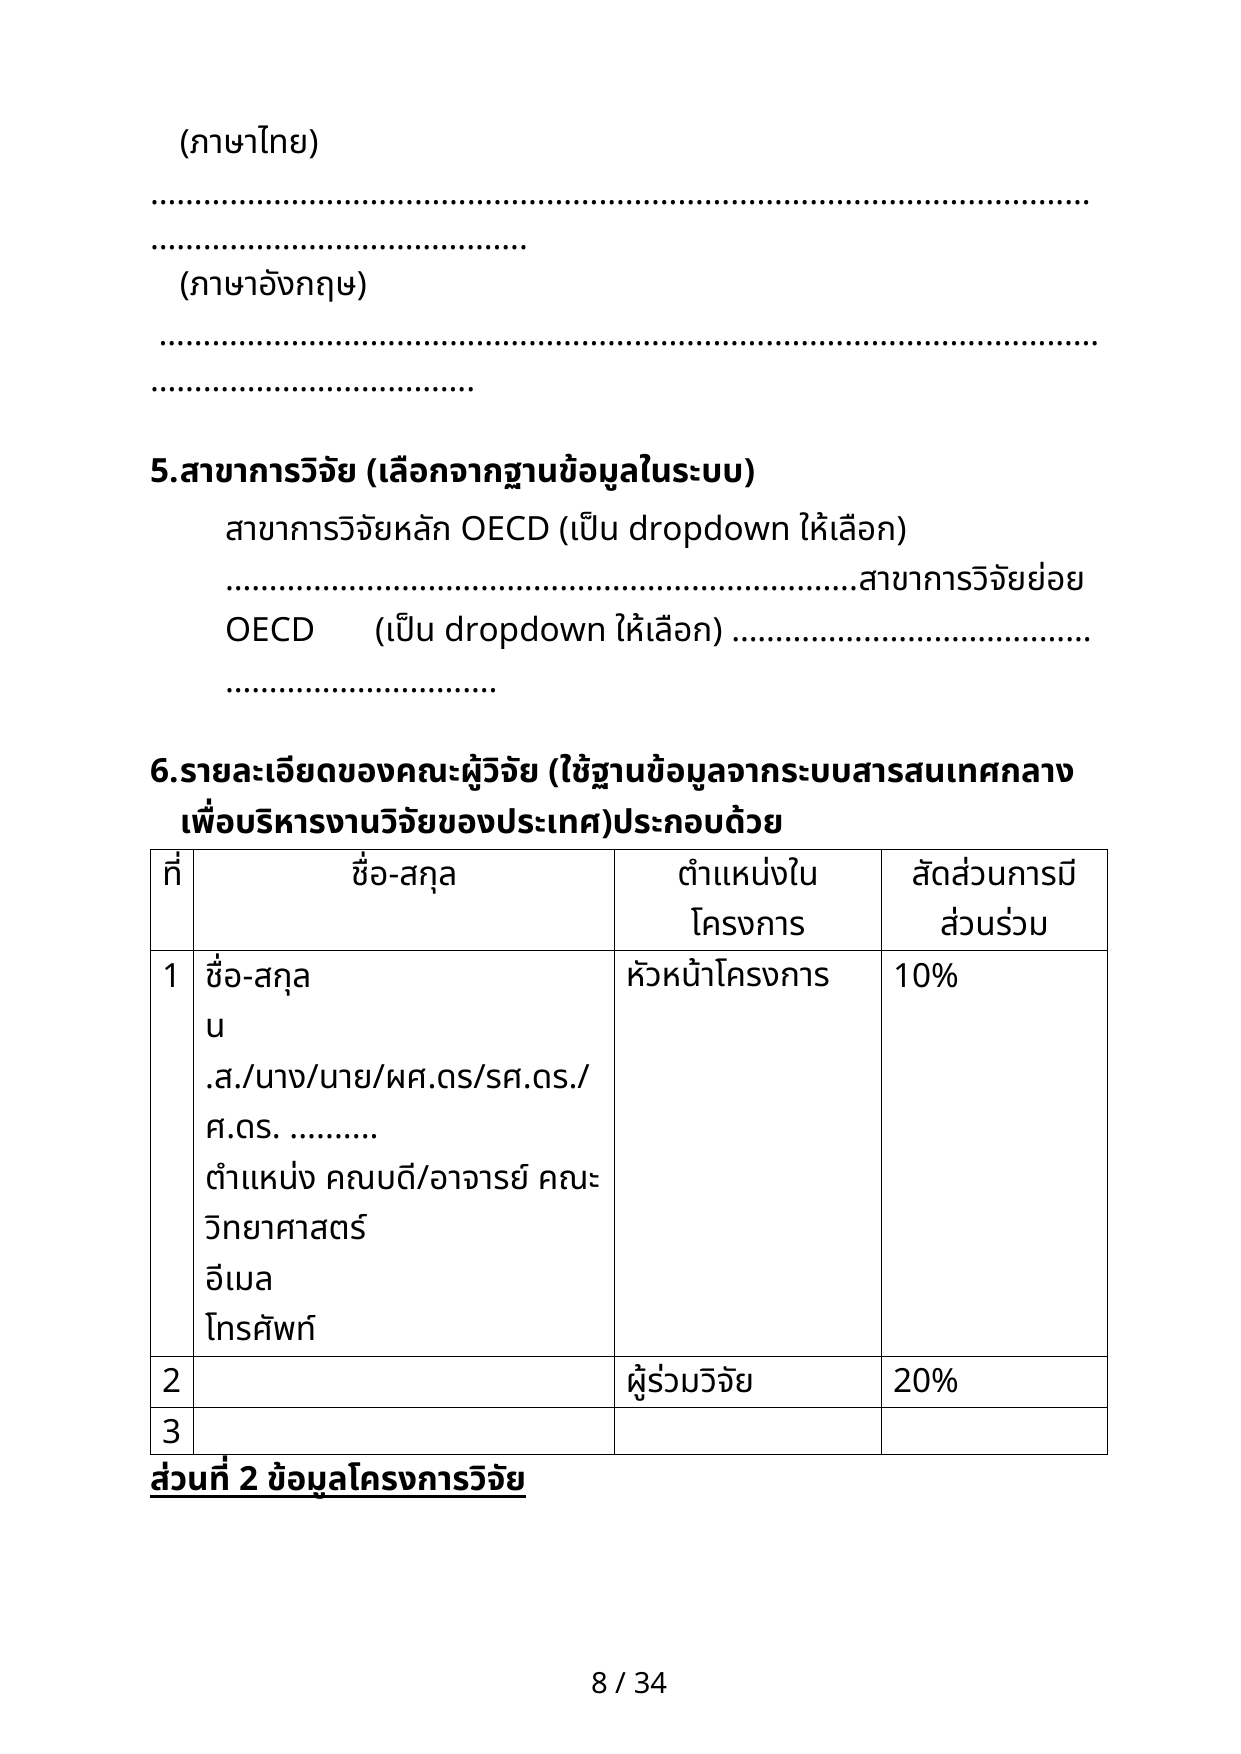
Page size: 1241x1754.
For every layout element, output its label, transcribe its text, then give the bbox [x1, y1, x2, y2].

list รายละเอียดของคณะผู้วิจัย (ใช้ฐานข้อมูลจากระบบสารสนเทศกลางเพื่อบริหารงานวิจัยของประเทศ)ประกอบด้วย [150, 747, 1107, 848]
text ส่วนที่ 2 ข้อมูลโครงการวิจัย [150, 1455, 1107, 1505]
table_header สัดส่วนการมีส่วนร่วม [882, 850, 1107, 950]
table_cell หัวหน้าโครงการ [615, 951, 881, 1356]
table_cell [882, 1408, 1107, 1453]
table_cell [194, 1357, 614, 1407]
table_cell 20% [882, 1357, 1107, 1407]
table_cell 3 [151, 1408, 193, 1453]
table_cell 10% [882, 951, 1107, 1356]
text (ภาษาอังกฤษ) ………………………...………………………………………………………..…………………………………………. [150, 259, 1107, 401]
list สาขาการวิจัย (เลือกจากฐานข้อมูลในระบบ) [150, 446, 1107, 497]
table_header ที่ [151, 850, 193, 950]
table_cell 1 [151, 951, 193, 1356]
text (ภาษาไทย) ………………………...………………………………………………………..………………………………………………. [150, 118, 1107, 259]
table_cell [194, 1408, 614, 1453]
table_cell [615, 1408, 881, 1453]
table_header ตำแหน่งในโครงการ [615, 850, 881, 950]
table_header ชื่อ-สกุล [194, 850, 614, 950]
list สาขาการวิจัยหลัก OECD (เป็น dropdown ให้เลือก) ……………..……………………………………………….สาขาการวิจัยย่อย OECD (เป็น dropdown ให้เลือก) ……………..………………………………………………. [225, 504, 1107, 702]
table_cell 2 [151, 1357, 193, 1407]
table_cell ชื่อ-สกุล น.ส./นาง/นาย/ผศ.ดร/รศ.ดร./ศ.ดร. .......... ตำแหน่ง คณบดี/อาจารย์ คณะวิทยาศาสตร์ อีเมล โทรศัพท์ [194, 951, 614, 1356]
table_cell ผู้ร่วมวิจัย [615, 1357, 881, 1407]
